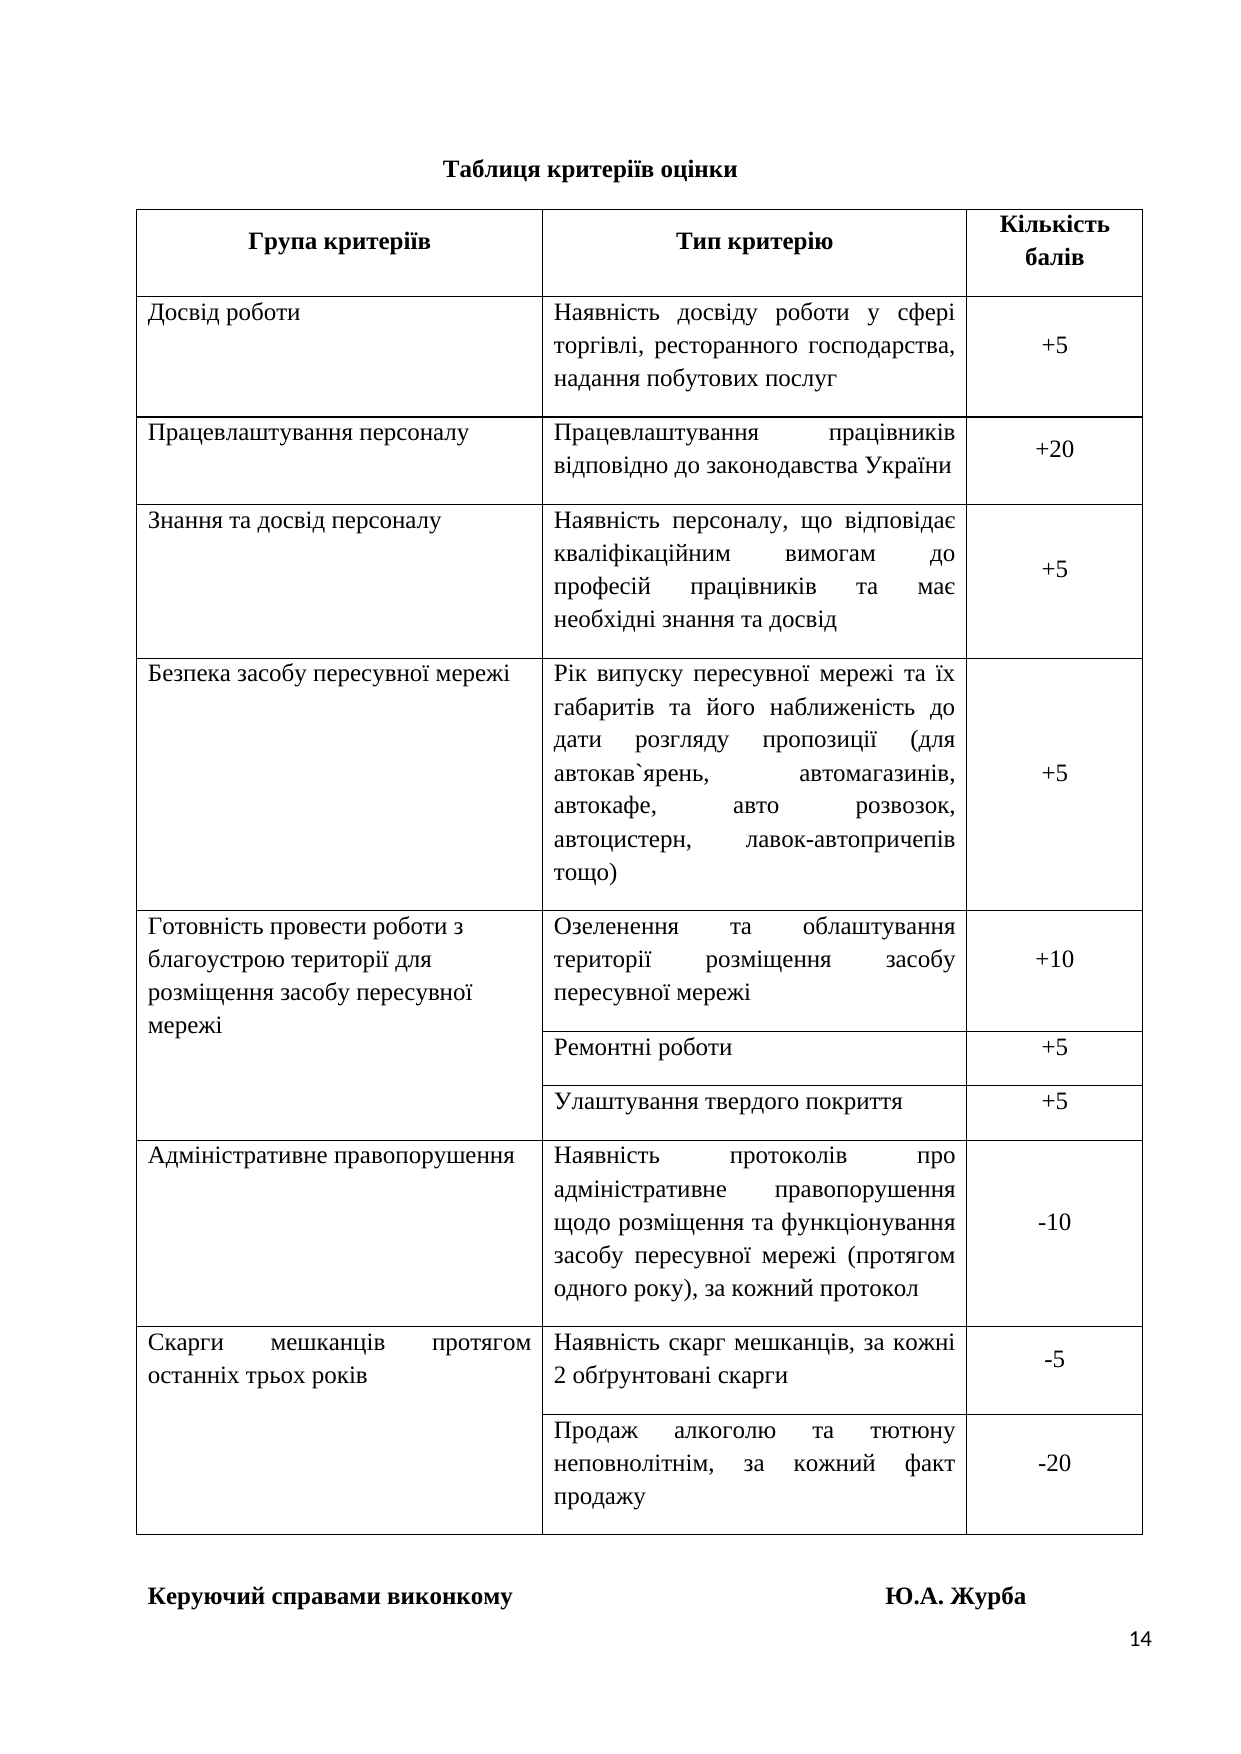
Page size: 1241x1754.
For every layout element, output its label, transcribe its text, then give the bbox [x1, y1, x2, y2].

table_cell Безпека засобу пересувної мережі [137, 659, 542, 910]
table_cell +5 [967, 505, 1142, 657]
table_cell Знання та досвід персоналу [137, 505, 542, 657]
table_header Група критеріїв [137, 210, 542, 296]
table_cell +5 [967, 659, 1142, 910]
table_cell Досвід роботи [137, 297, 542, 416]
table_cell +5 [967, 1086, 1142, 1139]
table_cell +5 [967, 1032, 1142, 1085]
table_cell Скарги мешканців протягом останніх трьох років [137, 1327, 542, 1534]
table_cell -10 [967, 1141, 1142, 1326]
text Таблиця критеріїв оцінки [148, 154, 1152, 183]
table_cell Наявність досвіду роботи у сфері торгівлі, ресторанного господарства, надання побутових послуг [543, 297, 966, 416]
table_cell +20 [967, 418, 1142, 504]
table_cell Озеленення та облаштування території розміщення засобу пересувної мережі [543, 911, 966, 1031]
table_cell Працевлаштування працівників відповідно до законодавства України [543, 418, 966, 504]
table_cell Готовність провести роботи з благоустрою території для розміщення засобу пересувної мережі [137, 911, 542, 1139]
table_cell Улаштування твердого покриття [543, 1086, 966, 1139]
table_header Тип критерію [543, 210, 966, 296]
table_cell +5 [967, 297, 1142, 416]
text Керуючий справами виконкому Ю.А. Журба [148, 1581, 1152, 1609]
table_cell Адміністративне правопорушення [137, 1141, 542, 1326]
table_cell Наявність персоналу, що відповідає кваліфікаційним вимогам до професій працівників та має необхідні знання та досвід [543, 505, 966, 657]
table_cell Ремонтні роботи [543, 1032, 966, 1085]
table_cell Наявність скарг мешканців, за кожні 2 обґрунтовані скарги [543, 1327, 966, 1414]
table_cell Рік випуску пересувної мережі та їх габаритів та його наближеність до дати розгляду пропозиції (для автокав`ярень, автомагазинів, автокафе, авто розвозок, автоцистерн, лавок-автопричепів тощо) [543, 659, 966, 910]
table_cell Працевлаштування персоналу [137, 418, 542, 504]
table_cell -5 [967, 1327, 1142, 1414]
table_cell Наявність протоколів про адміністративне правопорушення щодо розміщення та функціонування засобу пересувної мережі (протягом одного року), за кожний протокол [543, 1141, 966, 1326]
table_cell -20 [967, 1415, 1142, 1534]
table_cell +10 [967, 911, 1142, 1031]
table_cell Продаж алкоголю та тютюну неповнолітнім, за кожний факт продажу [543, 1415, 966, 1534]
table_header Кількість балів [967, 210, 1142, 296]
